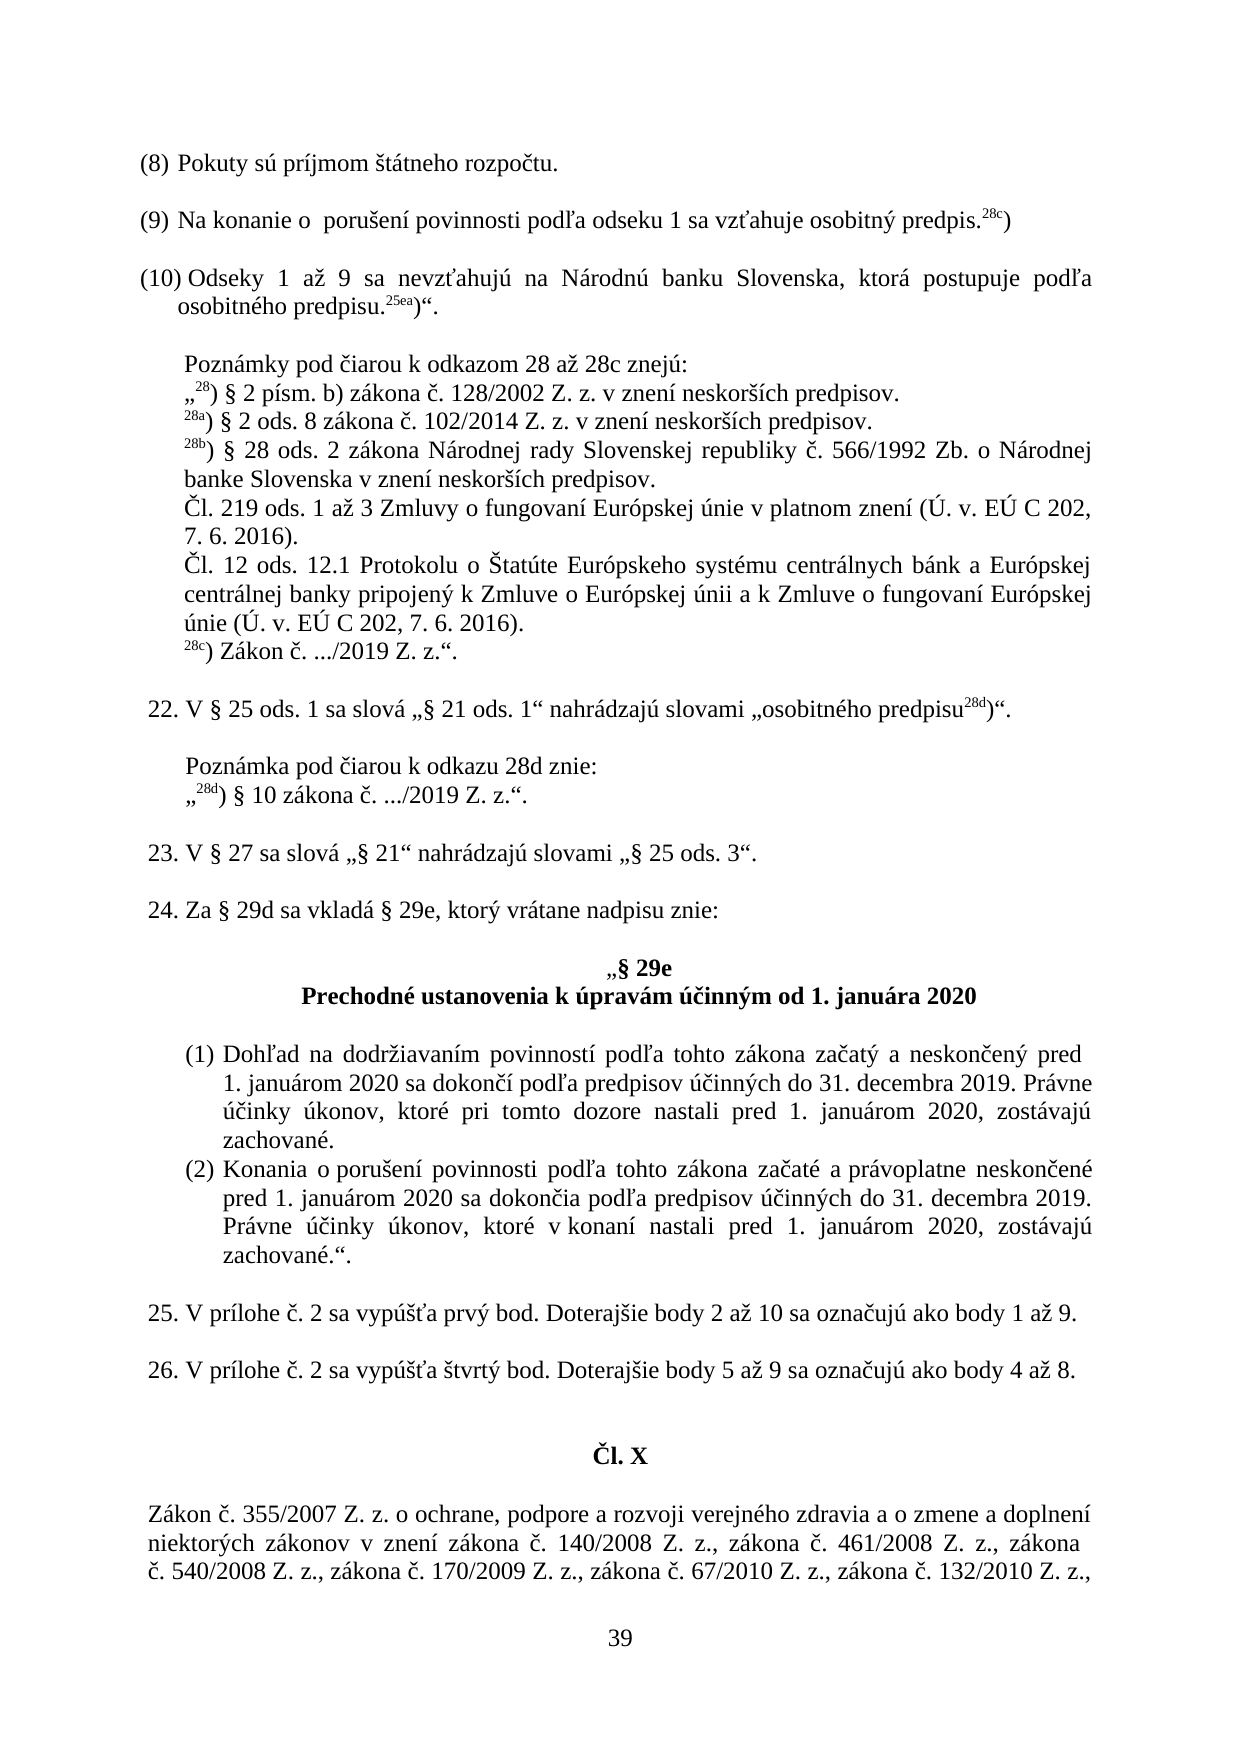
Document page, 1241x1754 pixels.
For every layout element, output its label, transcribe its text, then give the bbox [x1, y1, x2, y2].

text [148, 1499, 1093, 1585]
list „28d) § 10 zákona č. .../2019 Z. z.“. [185, 780, 1093, 809]
list Za § 29d sa vkladá § 29e, ktorý vrátane nadpisu znie: [148, 895, 1093, 924]
text 28a) § 2 ods. 8 zákona č. 102/2014 Z. z. v znení neskorších predpisov. [184, 406, 1093, 435]
list V § 27 sa slová „§ 21“ nahrádzajú slovami „§ 25 ods. 3“. [148, 838, 1093, 866]
text 28b) § 28 ods. 2 zákona Národnej rady Slovenskej republiky č. 566/1992 Zb. o Národnej banke Slovenska v znení neskorších predpisov. [184, 435, 1093, 493]
list Prechodné ustanovenia k úpravám účinným od 1. januára 2020 [185, 981, 1093, 1010]
list Odseky 1 až 9 sa nevzťahujú na Národnú banku Slovenska, ktorá postupuje podľa osobitného predpisu.25ea)“. [140, 263, 1093, 320]
list Pokuty sú príjmom štátneho rozpočtu. [140, 148, 1093, 176]
list V prílohe č. 2 sa vypúšťa prvý bod. Doterajšie body 2 až 10 sa označujú ako body 1 až 9. [148, 1298, 1093, 1326]
list Dohľad na dodržiavaním povinností podľa tohto zákona začatý a neskončený pred 1. januárom 2020 sa dokončí podľa predpisov účinných do 31. decembra 2019. Právne účinky úkonov, ktoré pri tomto dozore nastali pred 1. januárom 2020, zostávajú zachované. [185, 1039, 1093, 1154]
list Poznámka pod čiarou k odkazu 28d znie: [185, 751, 1093, 780]
text 28c) Zákon č. .../2019 Z. z.“. [184, 636, 1093, 665]
text Čl. X [148, 1441, 1093, 1470]
text Čl. 219 ods. 1 až 3 Zmluvy o fungovaní Európskej únie v platnom znení (Ú. v. EÚ C 202, 7. 6. 2016). [184, 493, 1093, 550]
text Čl. 12 ods. 12.1 Protokolu o Štatúte Európskeho systému centrálnych bánk a Európskej centrálnej banky pripojený k Zmluve o Európskej únii a k Zmluve o fungovaní Európskej únie (Ú. v. EÚ C 202, 7. 6. 2016). [184, 550, 1093, 636]
text Poznámky pod čiarou k odkazom 28 až 28c znejú: [148, 349, 1093, 378]
list Konania o porušení povinnosti podľa tohto zákona začaté a právoplatne neskončené pred 1. januárom 2020 sa dokončia podľa predpisov účinných do 31. decembra 2019. Právne účinky úkonov, ktoré v konaní nastali pred 1. januárom 2020, zostávajú zachované.“. [185, 1154, 1093, 1269]
text „28) § 2 písm. b) zákona č. 128/2002 Z. z. v znení neskorších predpisov. [184, 378, 1093, 406]
list Na konanie o porušení povinnosti podľa odseku 1 sa vzťahuje osobitný predpis.28c) [140, 205, 1093, 234]
list V prílohe č. 2 sa vypúšťa štvrtý bod. Doterajšie body 5 až 9 sa označujú ako body 4 až 8. [148, 1355, 1093, 1384]
list V § 25 ods. 1 sa slová „§ 21 ods. 1“ nahrádzajú slovami „osobitného predpisu28d)“. [148, 694, 1093, 723]
list „§ 29e [185, 953, 1093, 981]
